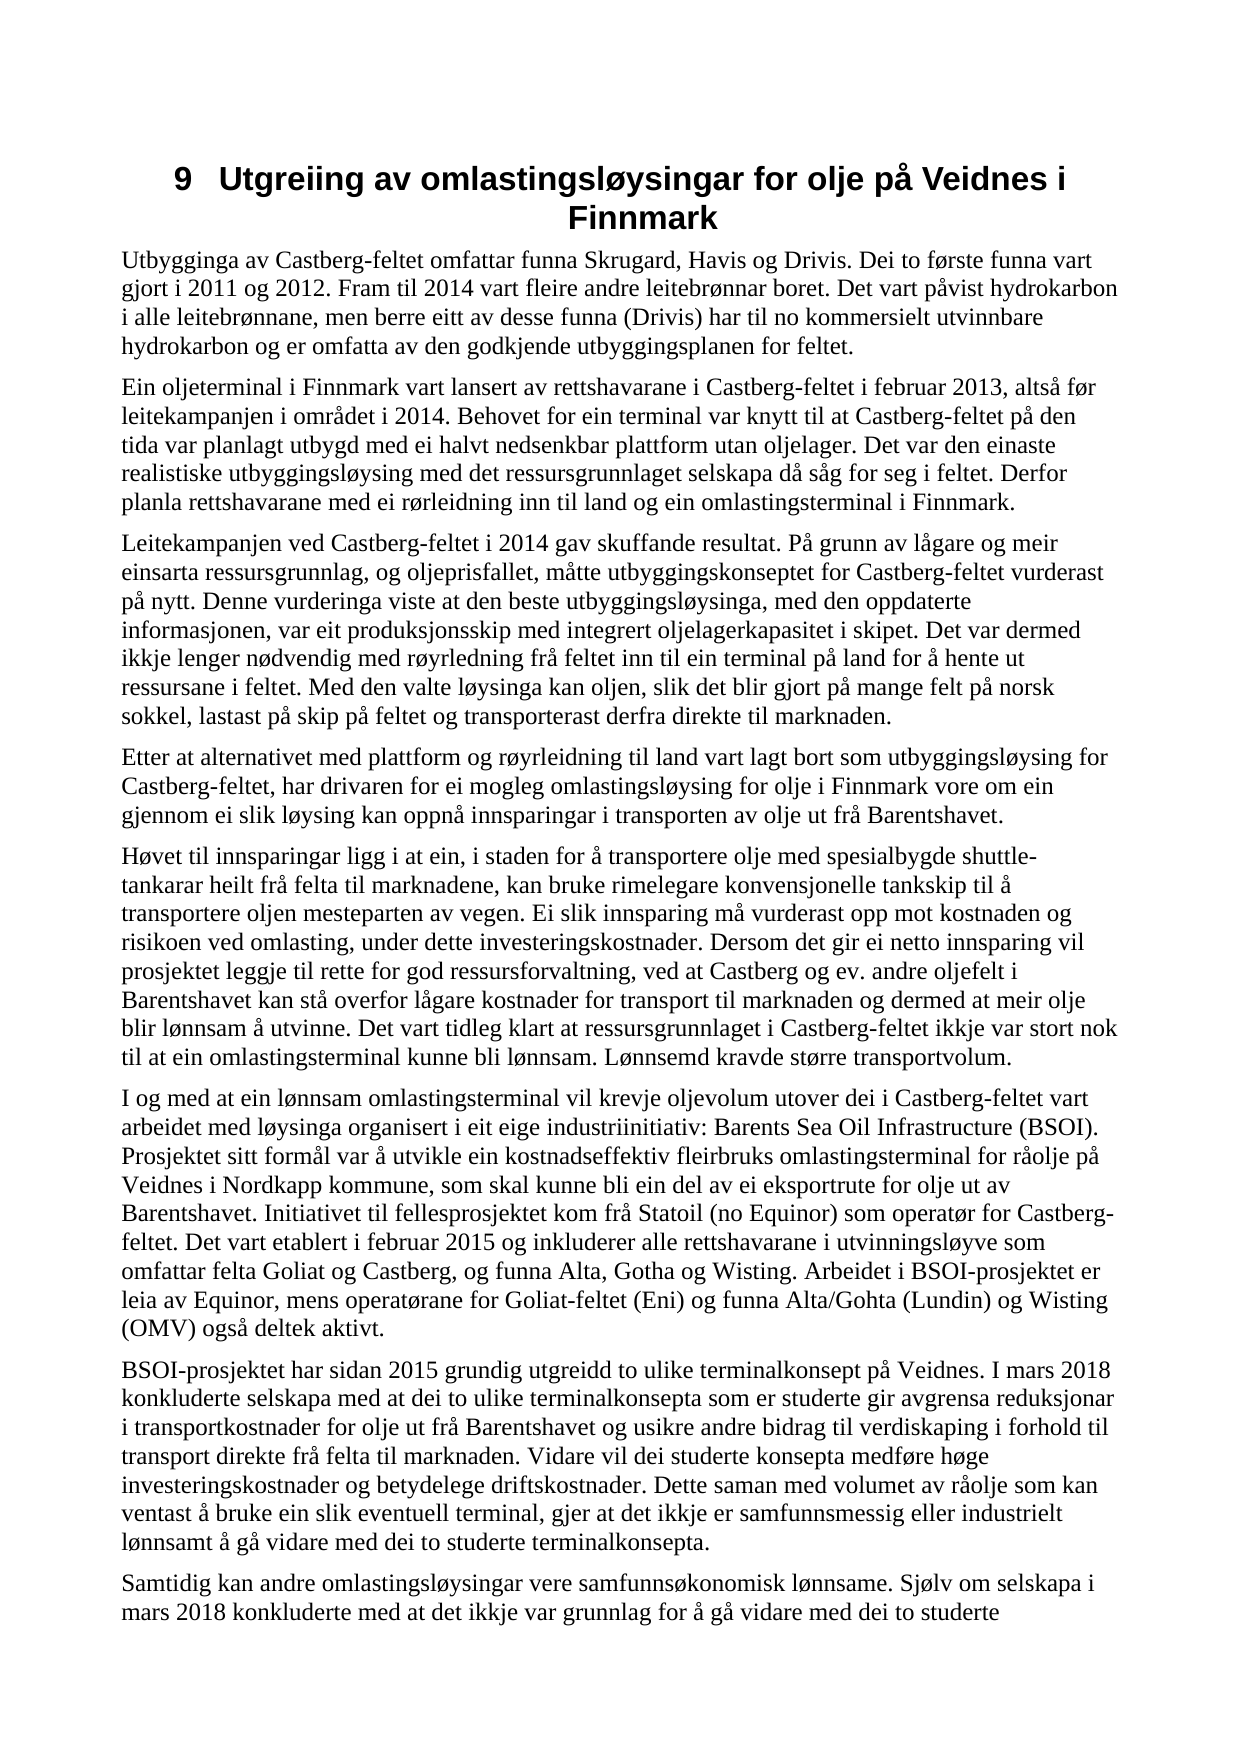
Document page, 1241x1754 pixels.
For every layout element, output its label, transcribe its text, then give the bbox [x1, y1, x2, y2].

text Etter at alternativet med plattform og røyrleidning til land vart lagt bort som utbyggingsløysing for Castberg-feltet, har drivaren for ei mogleg omlastingsløysing for olje i Finnmark vore om ein gjennom ei slik løysing kan oppnå innsparingar i transporten av olje ut frå Barentshavet. [121, 742, 1119, 828]
subtitle Utgreiing av omlastingsløysingar for olje på Veidnes i Finnmark [121, 159, 1119, 236]
text I og med at ein lønnsam omlastingsterminal vil krevje oljevolum utover dei i Castberg-feltet vart arbeidet med løysinga organisert i eit eige industriinitiativ: Barents Sea Oil Infrastructure (BSOI). Prosjektet sitt formål var å utvikle ein kostnadseffektiv fleirbruks omlastingsterminal for råolje på Veidnes i Nordkapp kommune, som skal kunne bli ein del av ei eksportrute for olje ut av Barentshavet. Initiativet til fellesprosjektet kom frå Statoil (no Equinor) som operatør for Castberg-feltet. Det vart etablert i februar 2015 og inkluderer alle rettshavarane i utvinningsløyve som omfattar felta Goliat og Castberg, og funna Alta, Gotha og Wisting. Arbeidet i BSOI-prosjektet er leia av Equinor, mens operatørane for Goliat-feltet (Eni) og funna Alta/Gohta (Lundin) og Wisting (OMV) også deltek aktivt. [121, 1083, 1119, 1342]
text Utbygginga av Castberg-feltet omfattar funna Skrugard, Havis og Drivis. Dei to første funna vart gjort i 2011 og 2012. Fram til 2014 vart fleire andre leitebrønnar boret. Det vart påvist hydrokarbon i alle leitebrønnane, men berre eitt av desse funna (Drivis) har til no kommersielt utvinnbare hydrokarbon og er omfatta av den godkjende utbyggingsplanen for feltet. [121, 245, 1119, 360]
text Høvet til innsparingar ligg i at ein, i staden for å transportere olje med spesialbygde shuttle-tankarar heilt frå felta til marknadene, kan bruke rimelegare konvensjonelle tankskip til å transportere oljen mesteparten av vegen. Ei slik innsparing må vurderast opp mot kostnaden og risikoen ved omlasting, under dette investeringskostnader. Dersom det gir ei netto innsparing vil prosjektet leggje til rette for god ressursforvaltning, ved at Castberg og ev. andre oljefelt i Barentshavet kan stå overfor lågare kostnader for transport til marknaden og dermed at meir olje blir lønnsam å utvinne. Det vart tidleg klart at ressursgrunnlaget i Castberg-feltet ikkje var stort nok til at ein omlastingsterminal kunne bli lønnsam. Lønnsemd kravde større transportvolum. [121, 841, 1119, 1071]
text Ein oljeterminal i Finnmark vart lansert av rettshavarane i Castberg-feltet i februar 2013, altså før leitekampanjen i området i 2014. Behovet for ein terminal var knytt til at Castberg-feltet på den tida var planlagt utbygd med ei halvt nedsenkbar plattform utan oljelager. Det var den einaste realistiske utbyggingsløysing med det ressursgrunnlaget selskapa då såg for seg i feltet. Derfor planla rettshavarane med ei rørleidning inn til land og ein omlastingsterminal i Finnmark. [121, 372, 1119, 516]
text BSOI-prosjektet har sidan 2015 grundig utgreidd to ulike terminalkonsept på Veidnes. I mars 2018 konkluderte selskapa med at dei to ulike terminalkonsepta som er studerte gir avgrensa reduksjonar i transportkostnader for olje ut frå Barentshavet og usikre andre bidrag til verdiskaping i forhold til transport direkte frå felta til marknaden. Vidare vil dei studerte konsepta medføre høge investeringskostnader og betydelege driftskostnader. Dette saman med volumet av råolje som kan ventast å bruke ein slik eventuell terminal, gjer at det ikkje er samfunnsmessig eller industrielt lønnsamt å gå vidare med dei to studerte terminalkonsepta. [121, 1355, 1119, 1556]
text Leitekampanjen ved Castberg-feltet i 2014 gav skuffande resultat. På grunn av lågare og meir einsarta ressursgrunnlag, og oljeprisfallet, måtte utbyggingskonseptet for Castberg-feltet vurderast på nytt. Denne vurderinga viste at den beste utbyggingsløysinga, med den oppdaterte informasjonen, var eit produksjonsskip med integrert oljelagerkapasitet i skipet. Det var dermed ikkje lenger nødvendig med røyrledning frå feltet inn til ein terminal på land for å hente ut ressursane i feltet. Med den valte løysinga kan oljen, slik det blir gjort på mange felt på norsk sokkel, lastast på skip på feltet og transporterast derfra direkte til marknaden. [121, 528, 1119, 730]
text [121, 1568, 1119, 1626]
